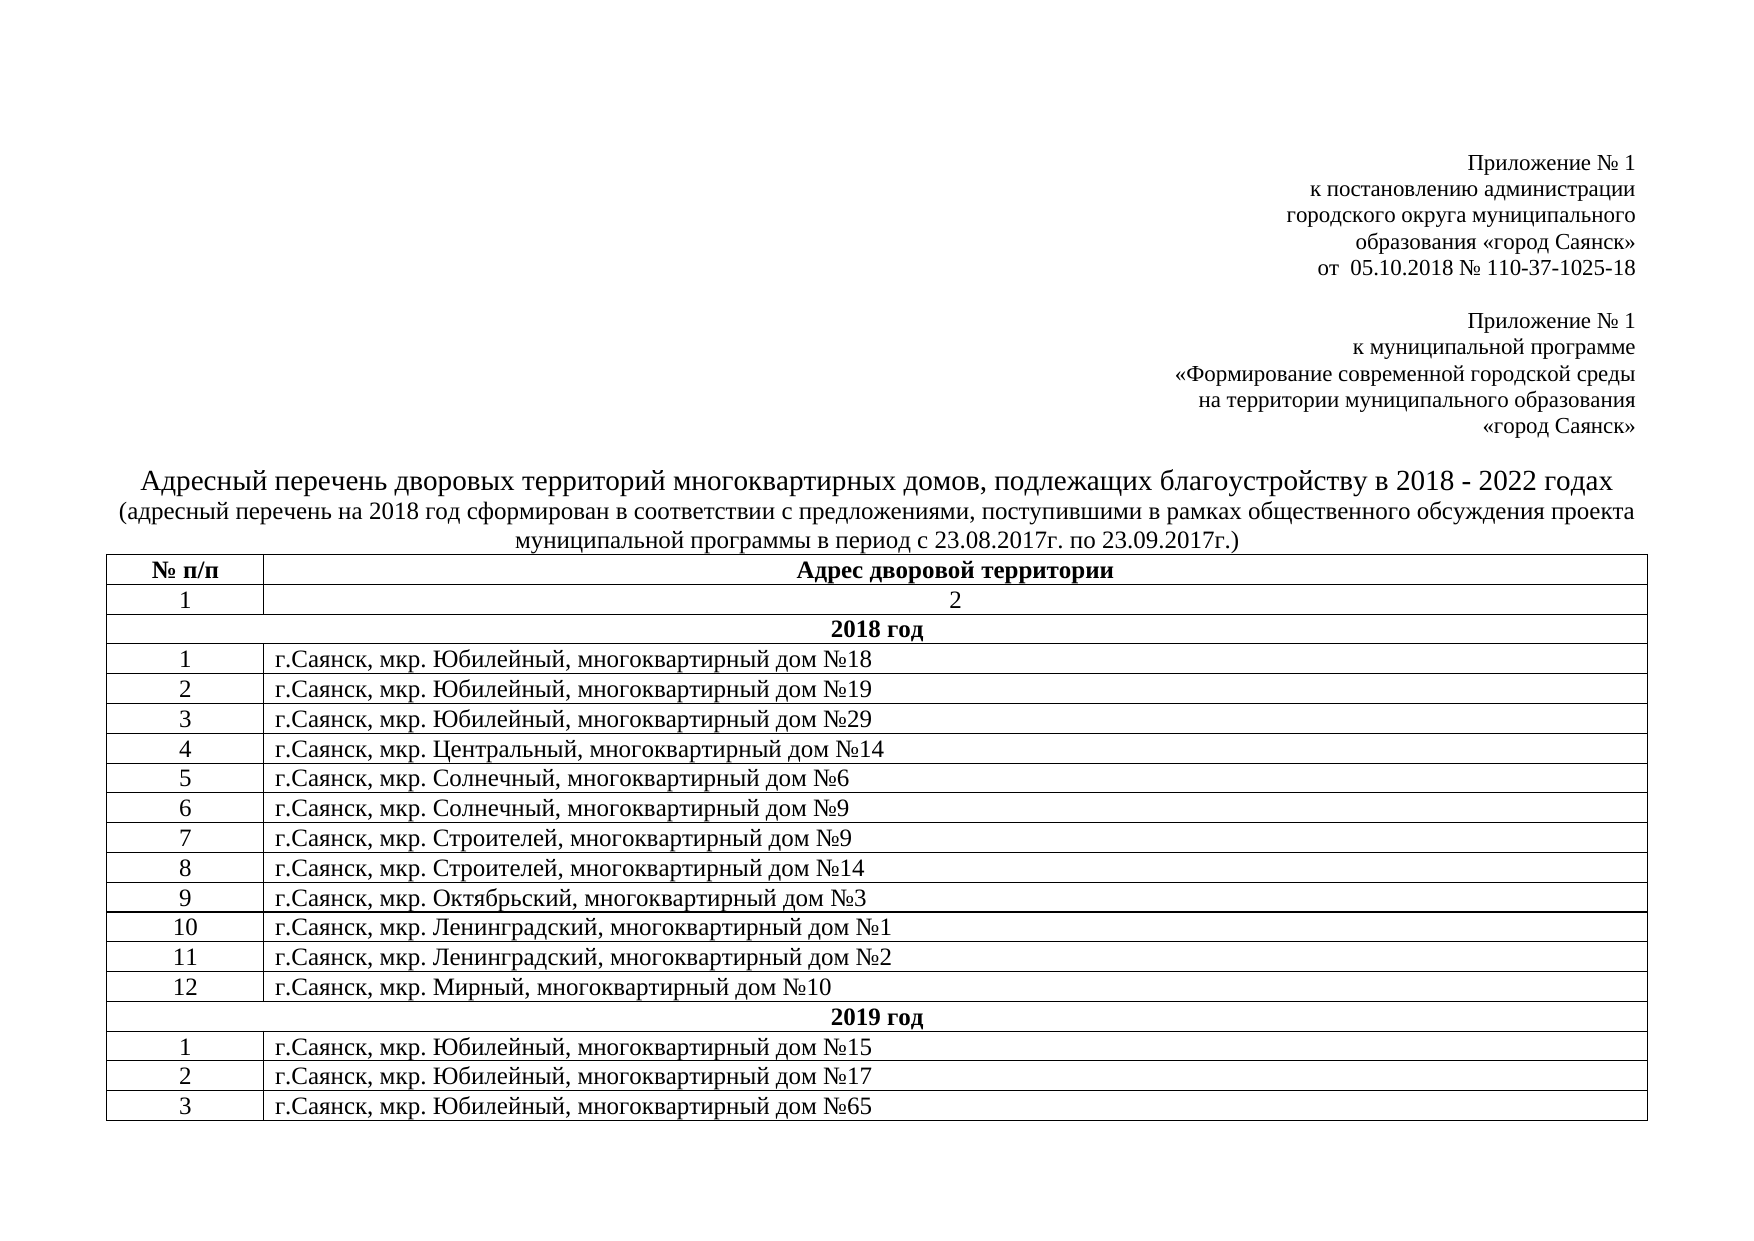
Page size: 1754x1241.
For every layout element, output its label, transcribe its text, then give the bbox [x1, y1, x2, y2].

table_cell г.Саянск, мкр. Юбилейный, многоквартирный дом №19 [264, 674, 1647, 703]
table_cell г.Саянск, мкр. Мирный, многоквартирный дом №10 [264, 972, 1647, 1001]
table_cell 4 [107, 734, 263, 762]
text Адресный перечень дворовых территорий многоквартирных домов, подлежащих благоустройству в 2018 - 2022 годах (адресный перечень на 2018 год сформирован в соответствии с предложениями, поступившими в рамках общественного обсуждения проекта муниципальной программы в период с 23.08.2017г. по 23.09.2017г.) [118, 463, 1636, 554]
table_cell г.Саянск, мкр. Ленинградский, многоквартирный дом №2 [264, 942, 1647, 971]
table_cell г.Саянск, мкр. Юбилейный, многоквартирный дом №29 [264, 704, 1647, 733]
table_cell 11 [107, 942, 263, 971]
table_cell г.Саянск, мкр. Солнечный, многоквартирный дом №6 [264, 764, 1647, 792]
table_cell 9 [107, 883, 263, 911]
table_cell г.Саянск, мкр. Строителей, многоквартирный дом №9 [264, 823, 1647, 852]
table_cell 3 [107, 704, 263, 733]
text на территории муниципального образования [118, 386, 1636, 412]
table_cell г.Саянск, мкр. Ленинградский, многоквартирный дом №1 [264, 913, 1647, 941]
table_cell г.Саянск, мкр. Солнечный, многоквартирный дом №9 [264, 793, 1647, 822]
table_cell 1 [107, 644, 263, 673]
table_cell 1 [107, 1032, 263, 1060]
table_cell 2 [107, 1061, 263, 1090]
table_cell г.Саянск, мкр. Юбилейный, многоквартирный дом №18 [264, 644, 1647, 673]
text «город Саянск» [118, 412, 1636, 439]
table_cell 12 [107, 972, 263, 1001]
table_cell г.Саянск, мкр. Юбилейный, многоквартирный дом №15 [264, 1032, 1647, 1060]
table_cell 8 [107, 853, 263, 882]
table_cell г.Саянск, мкр. Строителей, многоквартирный дом №14 [264, 853, 1647, 882]
table_cell 2019 год [107, 1002, 1647, 1031]
table_cell 2 [264, 585, 1647, 613]
text Приложение № 1 [118, 149, 1636, 175]
table_cell 3 [107, 1091, 263, 1120]
table_cell г.Саянск, мкр. Центральный, многоквартирный дом №14 [264, 734, 1647, 762]
table_cell 5 [107, 764, 263, 792]
table_cell 10 [107, 913, 263, 941]
table_header Адрес дворовой территории [264, 555, 1647, 584]
table_cell 6 [107, 793, 263, 822]
text к постановлению администрации [118, 175, 1636, 202]
table_cell г.Саянск, мкр. Юбилейный, многоквартирный дом №65 [264, 1091, 1647, 1120]
text образования «город Саянск» [118, 228, 1636, 254]
text от 05.10.2018 № 110-37-1025-18 [118, 254, 1636, 281]
table_cell 1 [107, 585, 263, 613]
table_cell 2018 год [107, 615, 1647, 643]
table_cell г.Саянск, мкр. Октябрьский, многоквартирный дом №3 [264, 883, 1647, 911]
table_cell 2 [107, 674, 263, 703]
table_cell г.Саянск, мкр. Юбилейный, многоквартирный дом №17 [264, 1061, 1647, 1090]
text к муниципальной программе [118, 333, 1636, 360]
table_cell 7 [107, 823, 263, 852]
text «Формирование современной городской среды [118, 360, 1636, 386]
table_header № п/п [107, 555, 263, 584]
text городского округа муниципального [118, 202, 1636, 228]
text Приложение № 1 [118, 307, 1636, 333]
